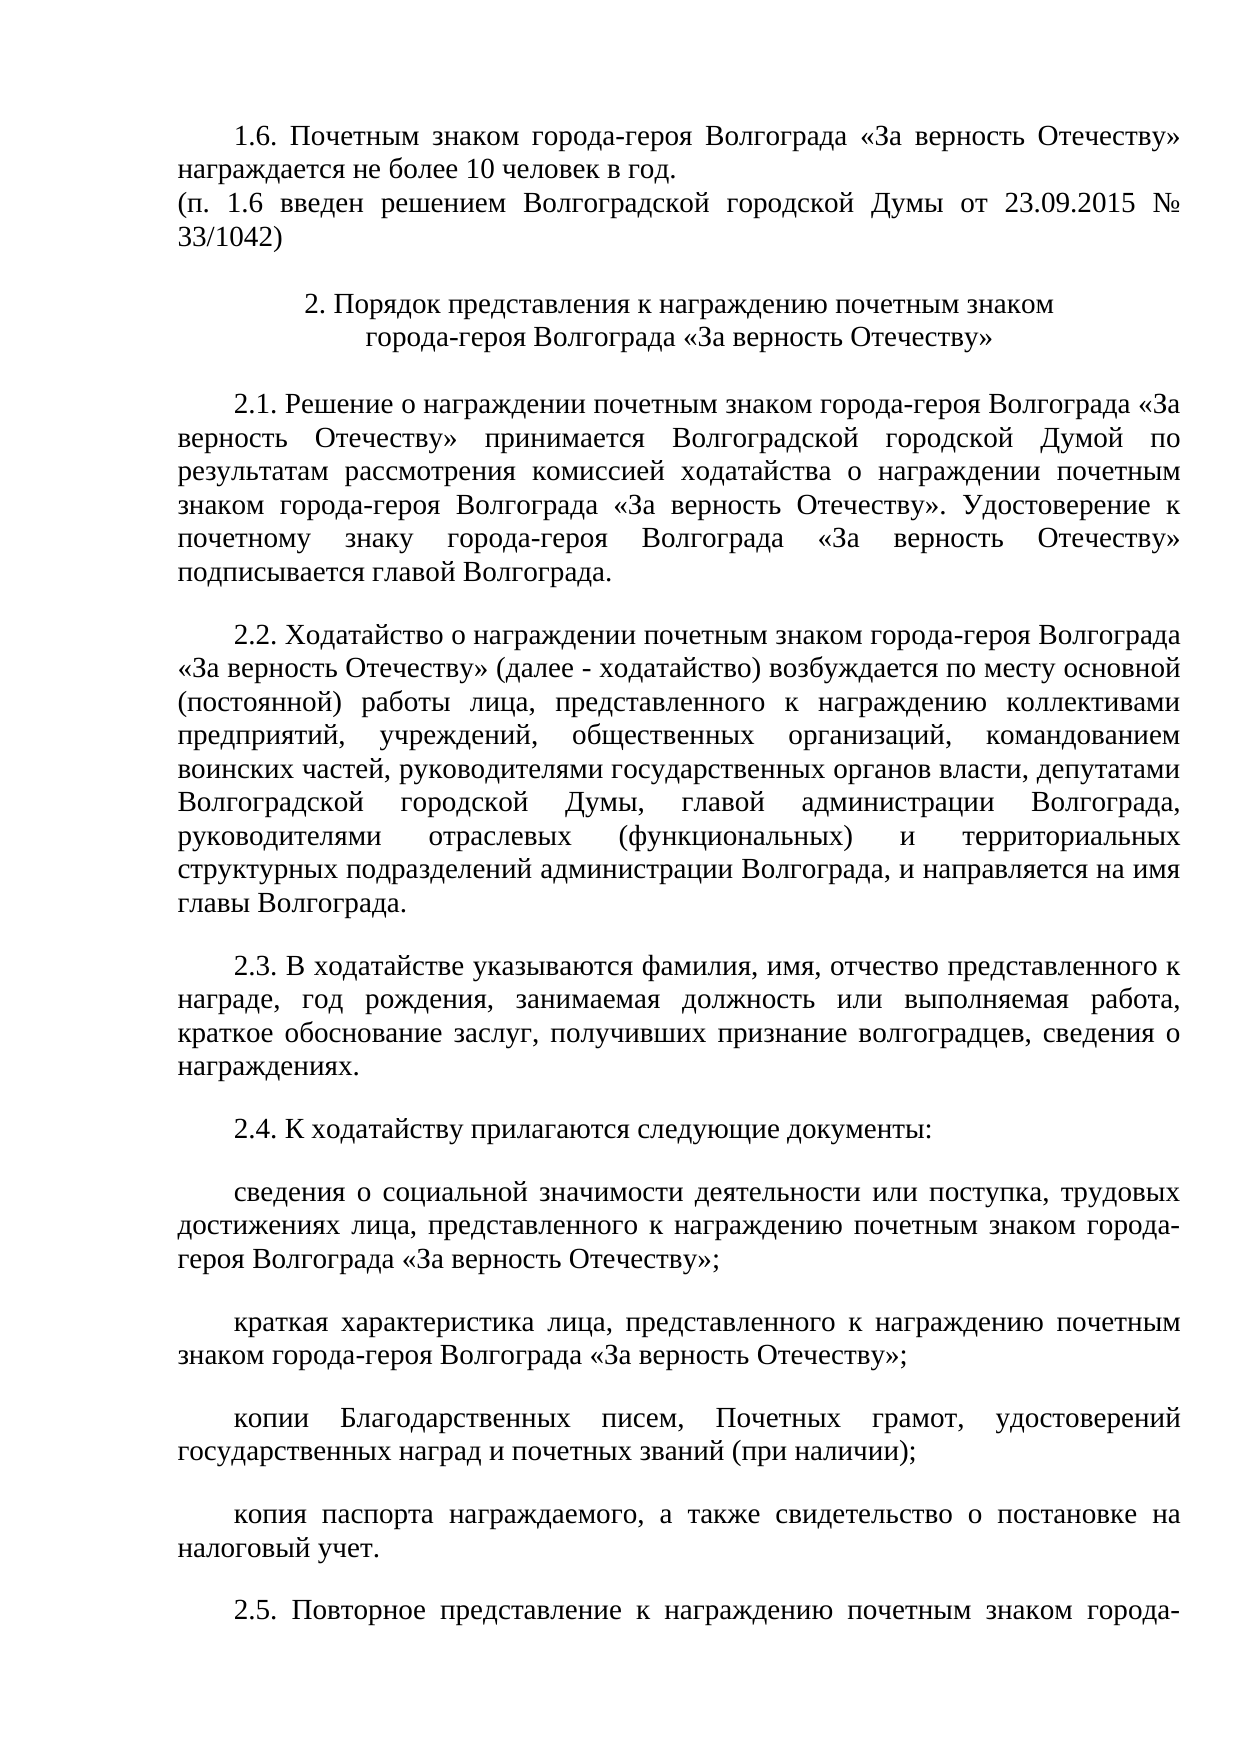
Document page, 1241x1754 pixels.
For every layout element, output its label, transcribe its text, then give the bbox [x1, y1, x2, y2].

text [177, 1592, 1181, 1626]
text сведения о социальной значимости деятельности или поступка, трудовых достижениях лица, представленного к награждению почетным знаком города-героя Волгограда «За верность Отечеству»; [177, 1174, 1181, 1274]
text (п. 1.6 введен решением Волгоградской городской Думы от 23.09.2015 № 33/1042) [177, 185, 1181, 252]
text копия паспорта награждаемого, а также свидетельство о постановке на налоговый учет. [177, 1496, 1181, 1563]
text 2.4. К ходатайству прилагаются следующие документы: [177, 1111, 1181, 1145]
text краткая характеристика лица, представленного к награждению почетным знаком города-героя Волгограда «За верность Отечеству»; [177, 1304, 1181, 1371]
text 2. Порядок представления к награждению почетным знаком [177, 286, 1181, 319]
text 2.1. Решение о награждении почетным знаком города-героя Волгограда «За верность Отечеству» принимается Волгоградской городской Думой по результатам рассмотрения комиссией ходатайства о награждении почетным знаком города-героя Волгограда «За верность Отечеству». Удостоверение к почетному знаку города-героя Волгограда «За верность Отечеству» подписывается главой Волгограда. [177, 386, 1181, 588]
text 1.6. Почетным знаком города-героя Волгограда «За верность Отечеству» награждается не более 10 человек в год. [177, 118, 1181, 185]
text 2.2. Ходатайство о награждении почетным знаком города-героя Волгограда «За верность Отечеству» (далее - ходатайство) возбуждается по месту основной (постоянной) работы лица, представленного к награждению коллективами предприятий, учреждений, общественных организаций, командованием воинских частей, руководителями государственных органов власти, депутатами Волгоградской городской Думы, главой администрации Волгограда, руководителями отраслевых (функциональных) и территориальных структурных подразделений администрации Волгограда, и направляется на имя главы Волгограда. [177, 617, 1181, 919]
text 2.3. В ходатайстве указываются фамилия, имя, отчество представленного к награде, год рождения, занимаемая должность или выполняемая работа, краткое обоснование заслуг, получивших признание волгоградцев, сведения о награждениях. [177, 948, 1181, 1082]
text копии Благодарственных писем, Почетных грамот, удостоверений государственных наград и почетных званий (при наличии); [177, 1400, 1181, 1467]
text города-героя Волгограда «За верность Отечеству» [177, 319, 1181, 353]
